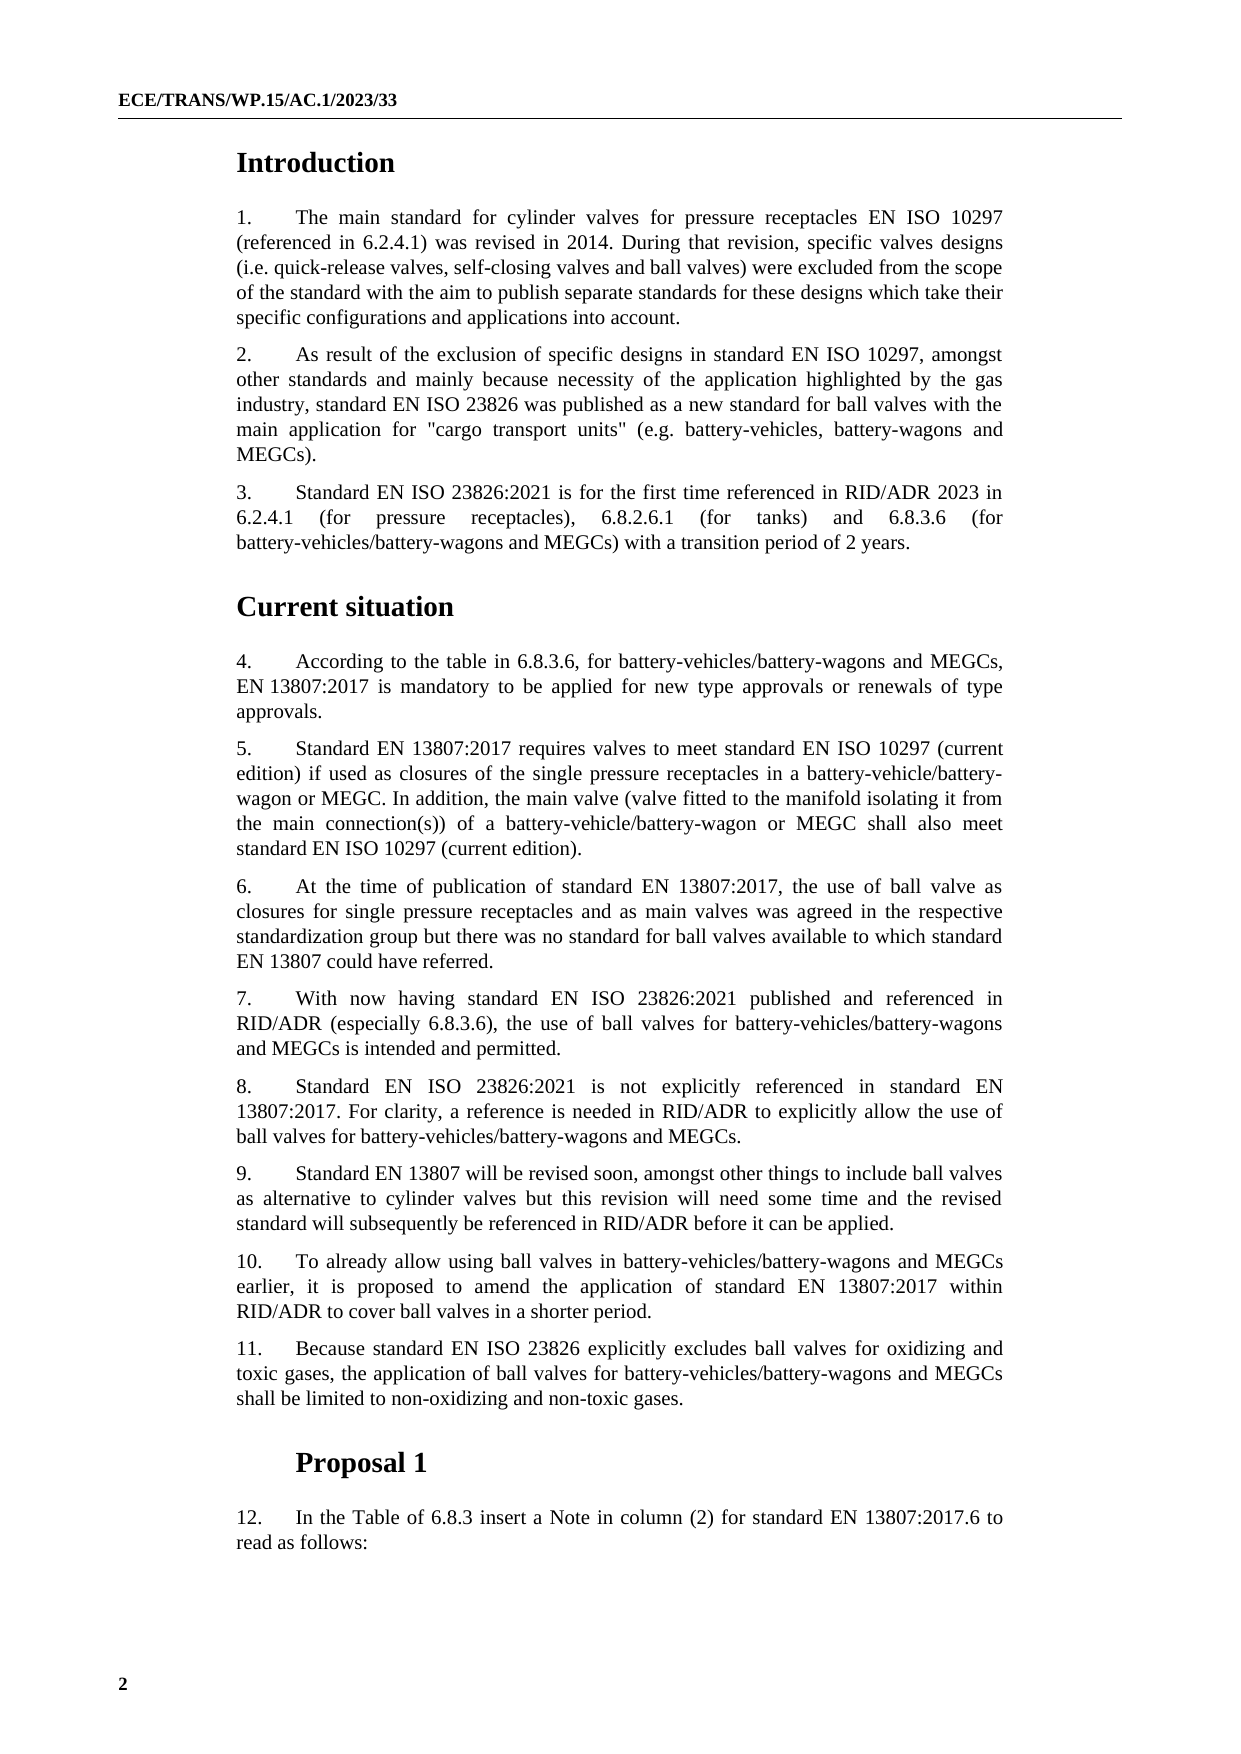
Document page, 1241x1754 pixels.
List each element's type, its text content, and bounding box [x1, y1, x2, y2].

text 2. As result of the exclusion of specific designs in standard EN ISO 10297, amongst other standards and mainly because necessity of the application highlighted by the gas industry, standard EN ISO 23826 was published as a new standard for ball valves with the main application for "cargo transport units" (e.g. battery-vehicles, battery-wagons and MEGCs). [236, 341, 1004, 466]
text Proposal 1 [118, 1448, 1004, 1479]
text 3. Standard EN ISO 23826:2021 is for the first time referenced in RID/ADR 2023 in 6.2.4.1 (for pressure receptacles), 6.8.2.6.1 (for tanks) and 6.8.3.6 (for battery-vehicles/battery-wagons and MEGCs) with a transition period of 2 years. [236, 479, 1004, 554]
text 4. According to the table in 6.8.3.6, for battery-vehicles/battery-wagons and MEGCs, EN 13807:2017 is mandatory to be applied for new type approvals or renewals of type approvals. [236, 648, 1004, 723]
text Current situation [118, 591, 1004, 623]
text 8. Standard EN ISO 23826:2021 is not explicitly referenced in standard EN 13807:2017. For clarity, a reference is needed in RID/ADR to explicitly allow the use of ball valves for battery-vehicles/battery-wagons and MEGCs. [236, 1073, 1004, 1148]
text 5. Standard EN 13807:2017 requires valves to meet standard EN ISO 10297 (current edition) if used as closures of the single pressure receptacles in a battery-vehicle/battery-wagon or MEGC. In addition, the main valve (valve fitted to the manifold isolating it from the main connection(s)) of a battery-vehicle/battery-wagon or MEGC shall also meet standard EN ISO 10297 (current edition). [236, 735, 1004, 860]
text 11. Because standard EN ISO 23826 explicitly excludes ball valves for oxidizing and toxic gases, the application of ball valves for battery-vehicles/battery-wagons and MEGCs shall be limited to non-oxidizing and non-toxic gases. [236, 1335, 1004, 1410]
text 1. The main standard for cylinder valves for pressure receptacles EN ISO 10297 (referenced in 6.2.4.1) was revised in 2014. During that revision, specific valves designs (i.e. quick-release valves, self-closing valves and ball valves) were excluded from the scope of the standard with the aim to publish separate standards for these designs which take their specific configurations and applications into account. [236, 204, 1004, 329]
text 10. To already allow using ball valves in battery-vehicles/battery-wagons and MEGCs earlier, it is proposed to amend the application of standard EN 13807:2017 within RID/ADR to cover ball valves in a shorter period. [236, 1248, 1004, 1323]
text 7. With now having standard EN ISO 23826:2021 published and referenced in RID/ADR (especially 6.8.3.6), the use of ball valves for battery-vehicles/battery-wagons and MEGCs is intended and permitted. [236, 985, 1004, 1060]
text 9. Standard EN 13807 will be revised soon, amongst other things to include ball valves as alternative to cylinder valves but this revision will need some time and the revised standard will subsequently be referenced in RID/ADR before it can be applied. [236, 1160, 1004, 1235]
text 12. In the Table of 6.8.3 insert a Note in column (2) for standard EN 13807:2017.6 to read as follows: [236, 1504, 1004, 1554]
text 6. At the time of publication of standard EN 13807:2017, the use of ball valve as closures for single pressure receptacles and as main valves was agreed in the respective standardization group but there was no standard for ball valves available to which standard EN 13807 could have referred. [236, 873, 1004, 973]
text Introduction [118, 148, 1004, 179]
